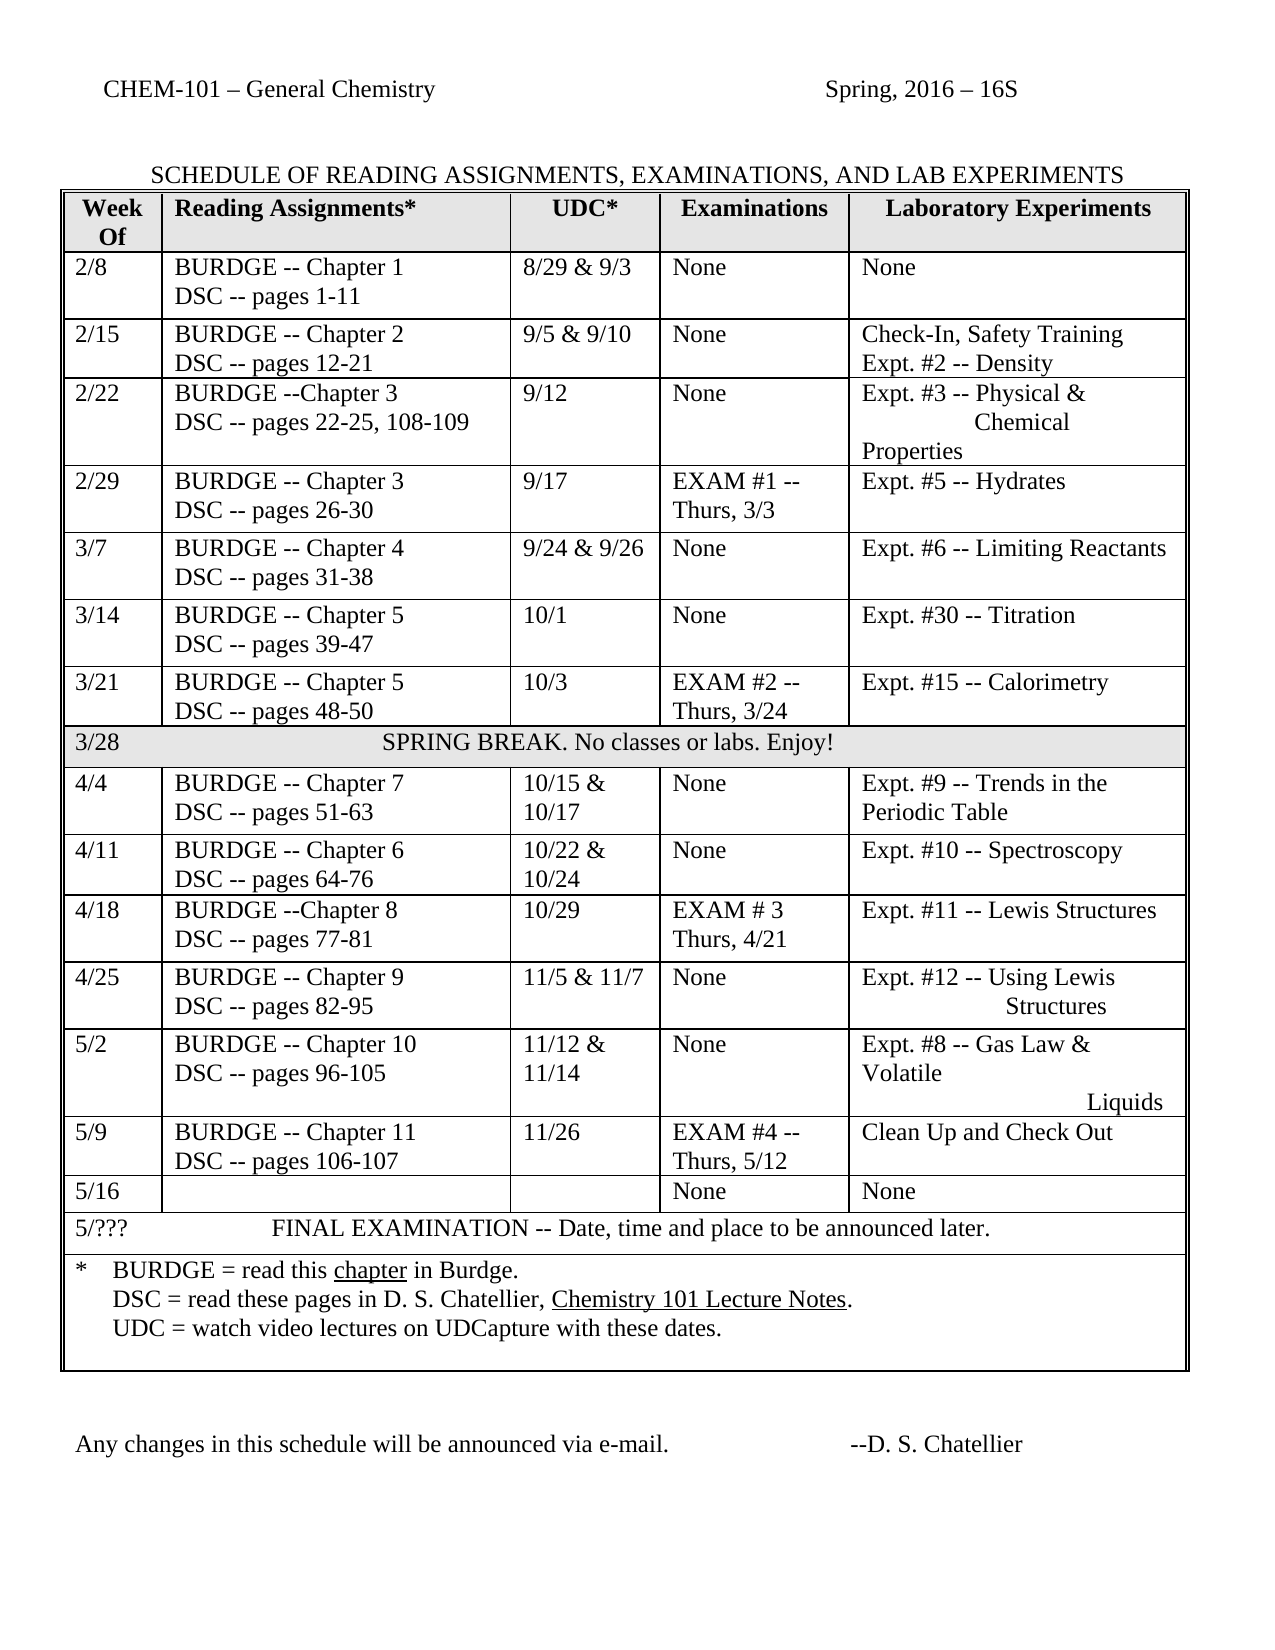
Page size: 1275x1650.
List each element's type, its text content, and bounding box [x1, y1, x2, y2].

table_cell 2/22 [65, 379, 161, 465]
table_cell 9/5 & 9/10 [511, 320, 659, 377]
table_cell None [850, 253, 1185, 318]
table_cell 5/2 [65, 1030, 161, 1116]
table_cell 10/29 [511, 896, 659, 961]
table_cell BURDGE -- Chapter 7 DSC -- pages 51-63 [163, 768, 510, 834]
table_cell Expt. #3 -- Physical & Chemical Properties [850, 378, 1185, 465]
table_cell 2/8 [65, 253, 161, 318]
table_cell * BURDGE = read this chapter in Burdge. DSC = read these pages in D. S. Chatellier, Chemistry 101 Lecture Notes. UDC = watch video lectures on UDCapture with these dates. [65, 1255, 1185, 1370]
table_cell None [661, 253, 848, 318]
table_cell BURDGE -- Chapter 4 DSC -- pages 31-38 [163, 533, 510, 599]
table_cell 11/12 & 11/14 [511, 1030, 659, 1116]
text CHEM-101 – General Chemistry Spring, 2016 – 16S [103, 74, 1200, 102]
table_cell [511, 1176, 659, 1212]
table_cell BURDGE -- Chapter 9 DSC -- pages 82-95 [163, 963, 510, 1028]
table_cell None [661, 1030, 848, 1116]
table_cell 4/4 [65, 768, 161, 834]
table_header UDC* [511, 193, 660, 251]
table_cell None [661, 1176, 848, 1212]
table_cell 11/5 & 11/7 [511, 963, 659, 1028]
table_cell 9/12 [511, 379, 659, 465]
table_cell BURDGE -- Chapter 5 DSC -- pages 39-47 [163, 600, 510, 666]
table_cell 5/??? FINAL EXAMINATION -- Date, time and place to be announced later. [65, 1213, 1185, 1254]
table_cell 8/29 & 9/3 [511, 253, 659, 318]
table_cell None [661, 320, 848, 377]
table_cell BURDGE -- Chapter 6 DSC -- pages 64-76 [163, 835, 510, 894]
table_cell 4/18 [65, 896, 161, 961]
table_cell 3/28 SPRING BREAK. No classes or labs. Enjoy! [65, 727, 1185, 767]
table_cell Expt. #5 -- Hydrates [850, 466, 1185, 532]
table_cell Clean Up and Check Out [850, 1117, 1185, 1175]
table_cell 2/15 [65, 320, 161, 377]
table_cell EXAM #4 -- Thurs, 5/12 [661, 1117, 848, 1175]
table_cell None [661, 600, 848, 666]
table_cell 10/22 & 10/24 [511, 835, 659, 894]
table_cell 5/16 [65, 1176, 161, 1212]
table_cell 11/26 [511, 1117, 659, 1175]
table_header Laboratory Experiments [850, 193, 1185, 251]
text SCHEDULE OF READING ASSIGNMENTS, EXAMINATIONS, AND LAB EXPERIMENTS [75, 160, 1200, 189]
table_cell Expt. #10 -- Spectroscopy [850, 835, 1185, 894]
table_cell 4/11 [65, 835, 161, 894]
table_cell 3/7 [65, 533, 161, 599]
table_cell None [661, 379, 848, 465]
table_cell 9/24 & 9/26 [511, 533, 659, 599]
table_cell None [661, 533, 848, 599]
table_cell EXAM #1 -- Thurs, 3/3 [661, 466, 848, 532]
table_cell 10/1 [511, 600, 659, 666]
table_cell BURDGE -- Chapter 10 DSC -- pages 96-105 [163, 1030, 510, 1116]
table_cell Expt. #12 -- Using Lewis Structures [850, 963, 1185, 1028]
table_cell 9/17 [511, 466, 659, 532]
table_cell BURDGE --Chapter 3 DSC -- pages 22-25, 108-109 [163, 379, 510, 465]
table_cell 10/15 & 10/17 [511, 768, 659, 834]
table_cell None [661, 835, 848, 894]
table_cell EXAM #2 -- Thurs, 3/24 [661, 667, 848, 725]
table_cell Check-In, Safety Training Expt. #2 -- Density [850, 320, 1185, 377]
table_cell 10/3 [511, 667, 659, 725]
table_cell BURDGE -- Chapter 11 DSC -- pages 106-107 [163, 1117, 510, 1175]
table_cell 4/25 [65, 963, 161, 1028]
table_cell BURDGE --Chapter 8 DSC -- pages 77-81 [163, 896, 510, 961]
table_header Reading Assignments* [163, 193, 510, 251]
table_cell BURDGE -- Chapter 1 DSC -- pages 1-11 [163, 253, 510, 318]
table_cell Expt. #8 -- Gas Law & Volatile Liquids [850, 1030, 1185, 1116]
table_cell Expt. #6 -- Limiting Reactants [850, 533, 1185, 599]
table_header Examinations [661, 193, 849, 251]
table_cell [163, 1176, 510, 1212]
table_cell EXAM # 3 Thurs, 4/21 [661, 896, 848, 961]
table_cell None [850, 1176, 1185, 1212]
table_cell BURDGE -- Chapter 5 DSC -- pages 48-50 [163, 667, 510, 725]
text Any changes in this schedule will be announced via e-mail. --D. S. Chatellier [75, 1429, 1200, 1458]
table_cell Expt. #30 -- Titration [850, 600, 1185, 666]
table_cell 5/9 [65, 1117, 161, 1175]
table_cell None [661, 768, 848, 834]
table_header Week Of [65, 193, 162, 251]
table_cell 3/21 [65, 667, 161, 725]
table_cell BURDGE -- Chapter 2 DSC -- pages 12-21 [163, 320, 510, 377]
table_cell BURDGE -- Chapter 3 DSC -- pages 26-30 [163, 466, 510, 532]
table_cell Expt. #9 -- Trends in the Periodic Table [850, 768, 1185, 834]
table_cell None [661, 963, 848, 1028]
table_cell 2/29 [65, 466, 161, 532]
table_cell 3/14 [65, 600, 161, 666]
table_cell Expt. #11 -- Lewis Structures [850, 896, 1185, 961]
table_cell Expt. #15 -- Calorimetry [850, 667, 1185, 725]
